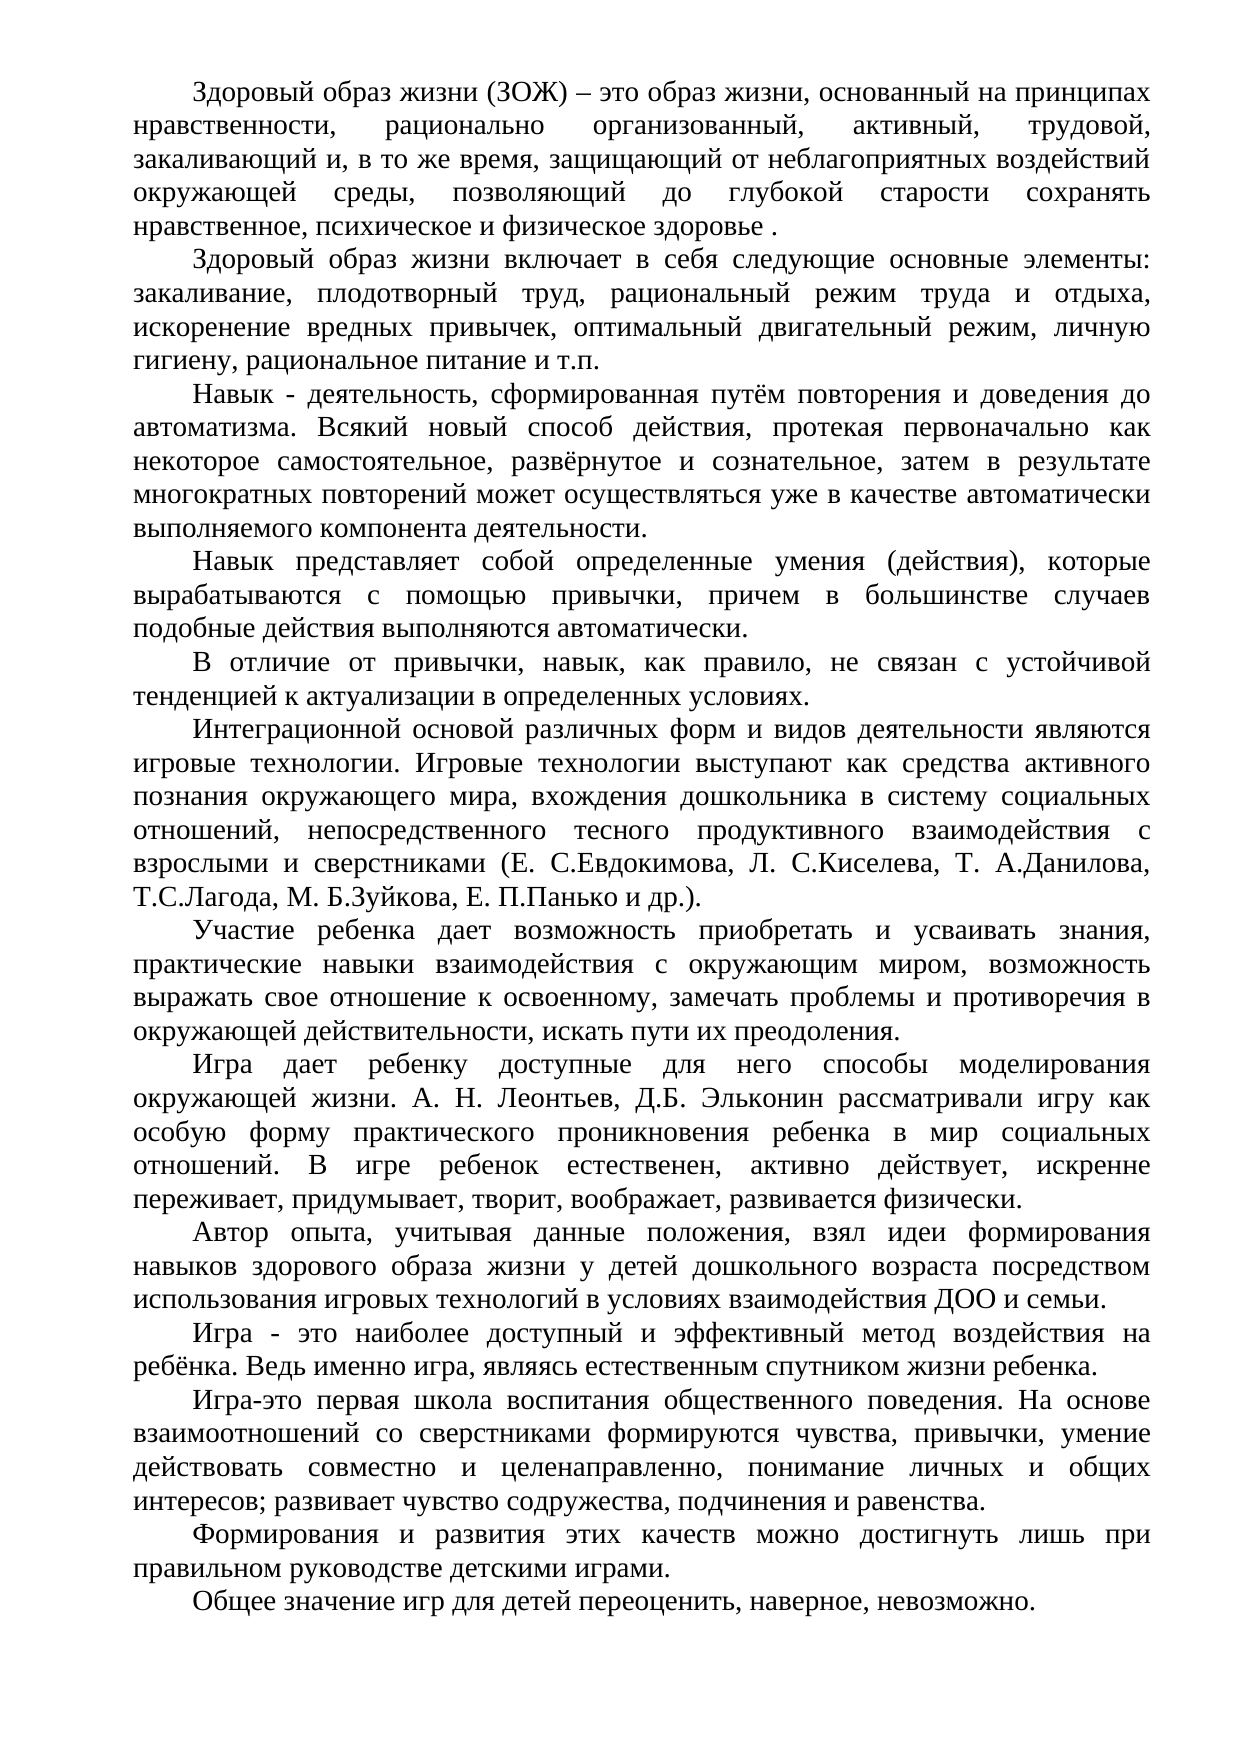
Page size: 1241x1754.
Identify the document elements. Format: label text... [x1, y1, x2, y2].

text Навык - деятельность, сформированная путём повторения и доведения до автоматизма. Всякий новый способ действия, протекая первоначально как некоторое самостоятельное, развёрнутое и сознательное, затем в результате многократных повторений может осуществляться уже в качестве автоматически выполняемого компонента деятельности. [133, 376, 1152, 543]
text Интеграционной основой различных форм и видов деятельности являются игровые технологии. Игровые технологии выступают как средства активного познания окружающего мира, вхождения дошкольника в систему социальных отношений, непосредственного тесного продуктивного взаимодействия с взрослыми и сверстниками (Е. С.Евдокимова, Л. С.Киселева, Т. А.Данилова, Т.С.Лагода, М. Б.Зуйкова, Е. П.Панько и др.). [133, 711, 1152, 912]
text Игра дает ребенку доступные для него способы моделирования окружающей жизни. А. Н. Леонтьев, Д.Б. Эльконин рассматривали игру как особую форму практического проникновения ребенка в мир социальных отношений. В игре ребенок естественен, активно действует, искренне переживает, придумывает, творит, воображает, развивается физически. [133, 1047, 1152, 1214]
text Здоровый образ жизни включает в себя следующие основные элементы: закаливание, плодотворный труд, рациональный режим труда и отдыха, искоренение вредных привычек, оптимальный двигательный режим, личную гигиену, рациональное питание и т.п. [133, 242, 1152, 376]
text Здоровый образ жизни (ЗОЖ) – это образ жизни, основанный на принципах нравственности, рационально организованный, активный, трудовой, закаливающий и, в то же время, защищающий от неблагоприятных воздействий окружающей среды, позволяющий до глубокой старости сохранять нравственное, психическое и физическое здоровье . [133, 74, 1152, 242]
text Игра - это наиболее доступный и эффективный метод воздействия на ребёнка. Ведь именно игра, являясь естественным спутником жизни ребенка. [133, 1315, 1152, 1382]
text Игра-это первая школа воспитания общественного поведения. На основе взаимоотношений со сверстниками формируются чувства, привычки, умение действовать совместно и целенаправленно, понимание личных и общих интересов; развивает чувство содружества, подчинения и равенства. [133, 1382, 1152, 1516]
text Формирования и развития этих качеств можно достигнуть лишь при правильном руководстве детскими играми. [133, 1516, 1152, 1583]
text Навык представляет собой определенные умения (действия), которые вырабатываются с помощью привычки, причем в большинстве случаев подобные действия выполняются автоматически. [133, 543, 1152, 644]
text Общее значение игр для детей переоценить, наверное, невозможно. [133, 1583, 1152, 1617]
text Автор опыта, учитывая данные положения, взял идеи формирования навыков здорового образа жизни у детей дошкольного возраста посредством использования игровых технологий в условиях взаимодействия ДОО и семьи. [133, 1214, 1152, 1315]
text Участие ребенка дает возможность приобретать и усваивать знания, практические навыки взаимодействия с окружающим миром, возможность выражать свое отношение к освоенному, замечать проблемы и противоречия в окружающей действительности, искать пути их преодоления. [133, 912, 1152, 1047]
text В отличие от привычки, навык, как правило, не связан с устойчивой тенденцией к актуализации в определенных условиях. [133, 644, 1152, 711]
